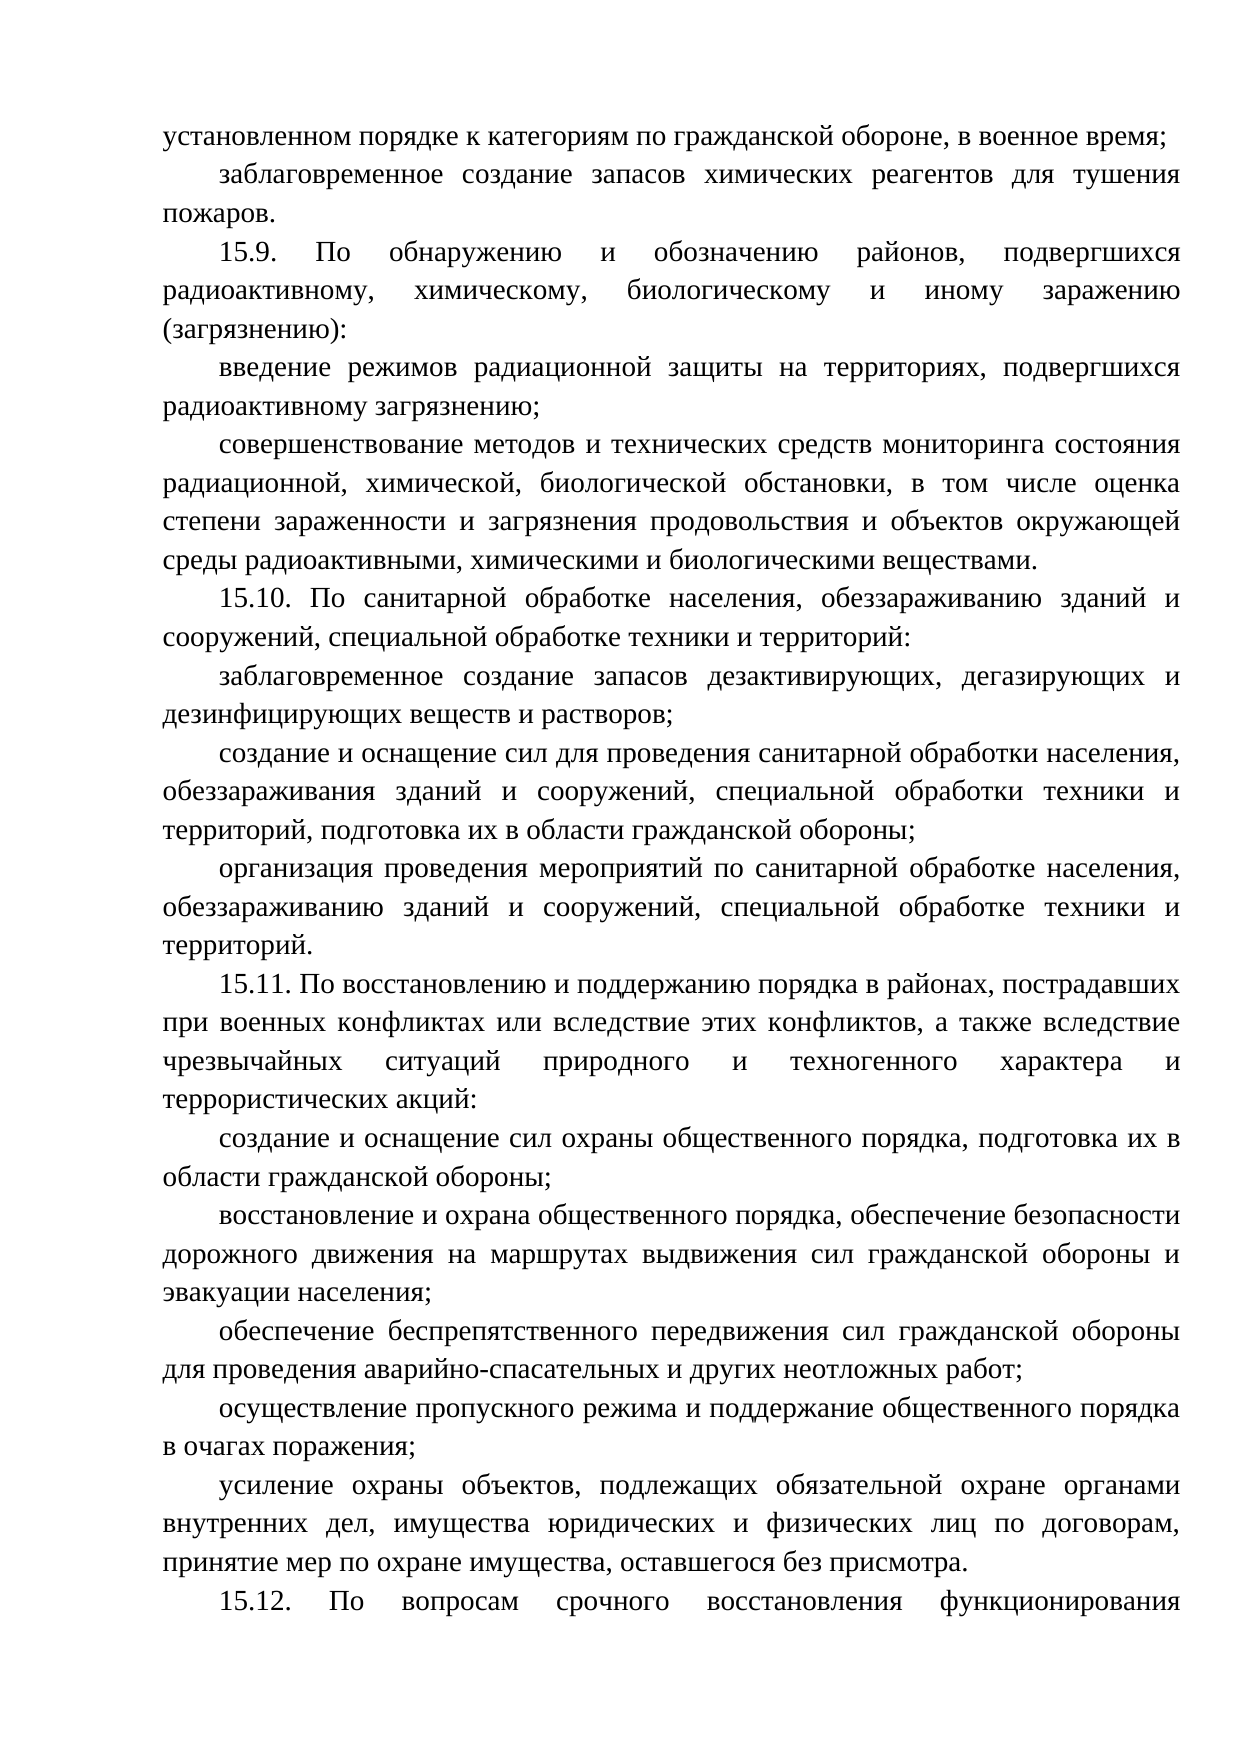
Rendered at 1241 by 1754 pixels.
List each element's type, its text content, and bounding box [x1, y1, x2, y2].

text заблаговременное создание запасов дезактивирующих, дегазирующих и дезинфицирующих веществ и растворов; [162, 658, 1181, 730]
text 15.10. По санитарной обработке населения, обеззараживанию зданий и сооружений, специальной обработке техники и территорий: [162, 581, 1181, 653]
text осуществление пропускного режима и поддержание общественного порядка в очагах поражения; [162, 1390, 1181, 1462]
text организация проведения мероприятий по санитарной обработке населения, обеззараживанию зданий и сооружений, специальной обработке техники и территорий. [162, 850, 1181, 961]
text совершенствование методов и технических средств мониторинга состояния радиационной, химической, биологической обстановки, в том числе оценка степени зараженности и загрязнения продовольствия и объектов окружающей среды радиоактивными, химическими и биологическими веществами. [162, 426, 1181, 576]
text усиление охраны объектов, подлежащих обязательной охране органами внутренних дел, имущества юридических и физических лиц по договорам, принятие мер по охране имущества, оставшегося без присмотра. [162, 1467, 1181, 1578]
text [162, 1583, 1181, 1616]
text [162, 118, 1181, 152]
text восстановление и охрана общественного порядка, обеспечение безопасности дорожного движения на маршрутах выдвижения сил гражданской обороны и эвакуации населения; [162, 1197, 1181, 1308]
text создание и оснащение сил охраны общественного порядка, подготовка их в области гражданской обороны; [162, 1120, 1181, 1192]
text 15.9. По обнаружению и обозначению районов, подвергшихся радиоактивному, химическому, биологическому и иному заражению (загрязнению): [162, 234, 1181, 344]
text введение режимов радиационной защиты на территориях, подвергшихся радиоактивному загрязнению; [162, 349, 1181, 421]
text заблаговременное создание запасов химических реагентов для тушения пожаров. [162, 157, 1181, 229]
text 15.11. По восстановлению и поддержанию порядка в районах, пострадавших при военных конфликтах или вследствие этих конфликтов, а также вследствие чрезвычайных ситуаций природного и техногенного характера и террористических акций: [162, 966, 1181, 1115]
text обеспечение беспрепятственного передвижения сил гражданской обороны для проведения аварийно-спасательных и других неотложных работ; [162, 1313, 1181, 1385]
text создание и оснащение сил для проведения санитарной обработки населения, обеззараживания зданий и сооружений, специальной обработки техники и территорий, подготовка их в области гражданской обороны; [162, 735, 1181, 845]
